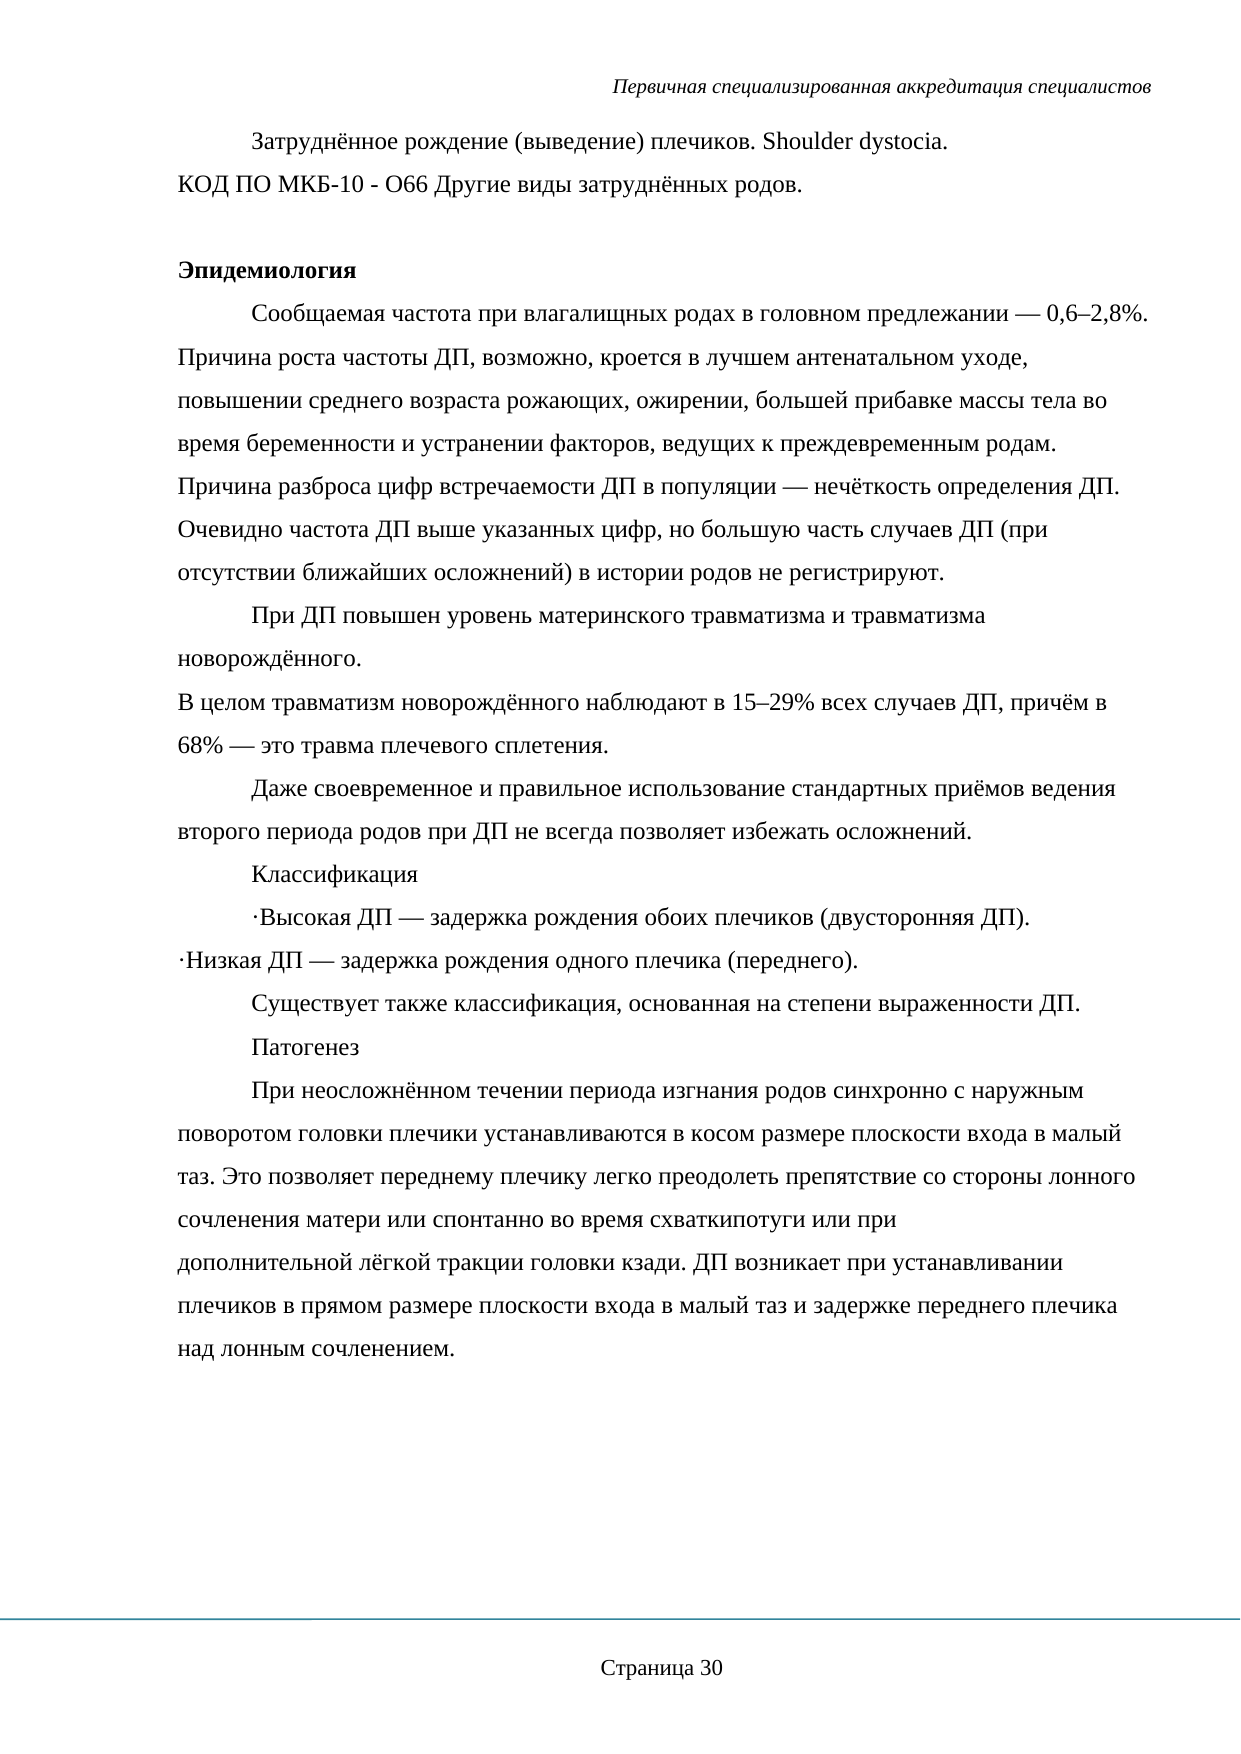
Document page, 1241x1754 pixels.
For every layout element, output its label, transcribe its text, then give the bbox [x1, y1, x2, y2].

text Сообщаемая частота при влагалищных родах в головном предлежании — 0,6–2,8%. Причина роста частоты ДП, возможно, кроется в лучшем антенатальном уходе, повышении среднего возраста рожающих, ожирении, большей прибавке массы тела во время беременности и устранении факторов, ведущих к преждевременным родам. Причина разброса цифр встречаемости ДП в популяции — нечёткость определения ДП. Очевидно частота ДП выше указанных цифр, но большую часть случаев ДП (при отсутствии ближайших осложнений) в истории родов не регистрируют. [177, 298, 1152, 586]
text При ДП повышен уровень материнского травматизма и травматизма новорождённого. В целом травматизм новорождённого наблюдают в 15–29% всех случаев ДП, причём в 68% — это травма плечевого сплетения. [177, 600, 1152, 758]
text Даже своевременное и правильное использование стандартных приёмов ведения второго периода родов при ДП не всегда позволяет избежать осложнений. [177, 773, 1152, 845]
text ·Высокая ДП — задержка рождения обоих плечиков (двусторонняя ДП). ·Низкая ДП — задержка рождения одного плечика (переднего). [177, 902, 1152, 974]
text При неосложнённом течении периода изгнания родов синхронно с наружным поворотом головки плечики устанавливаются в косом размере плоскости входа в малый таз. Это позволяет переднему плечику легко преодолеть препятствие со стороны лонного сочленения матери или спонтанно во время схваткипотуги или при дополнительной лёгкой тракции головки кзади. ДП возникает при устанавливании плечиков в прямом размере плоскости входа в малый таз и задержке переднего плечика над лонным сочленением. [177, 1075, 1152, 1362]
text Существует также классификация, основанная на степени выраженности ДП. [177, 988, 1152, 1017]
text Затруднённое рождение (выведение) плечиков. Shoulder dystocia. КОД ПО МКБ-10 - O66 Другие виды затруднённых родов. [177, 126, 1152, 198]
text Классификация [177, 859, 1152, 888]
text Эпидемиология [177, 212, 1152, 284]
text Патогенез [177, 1032, 1152, 1060]
